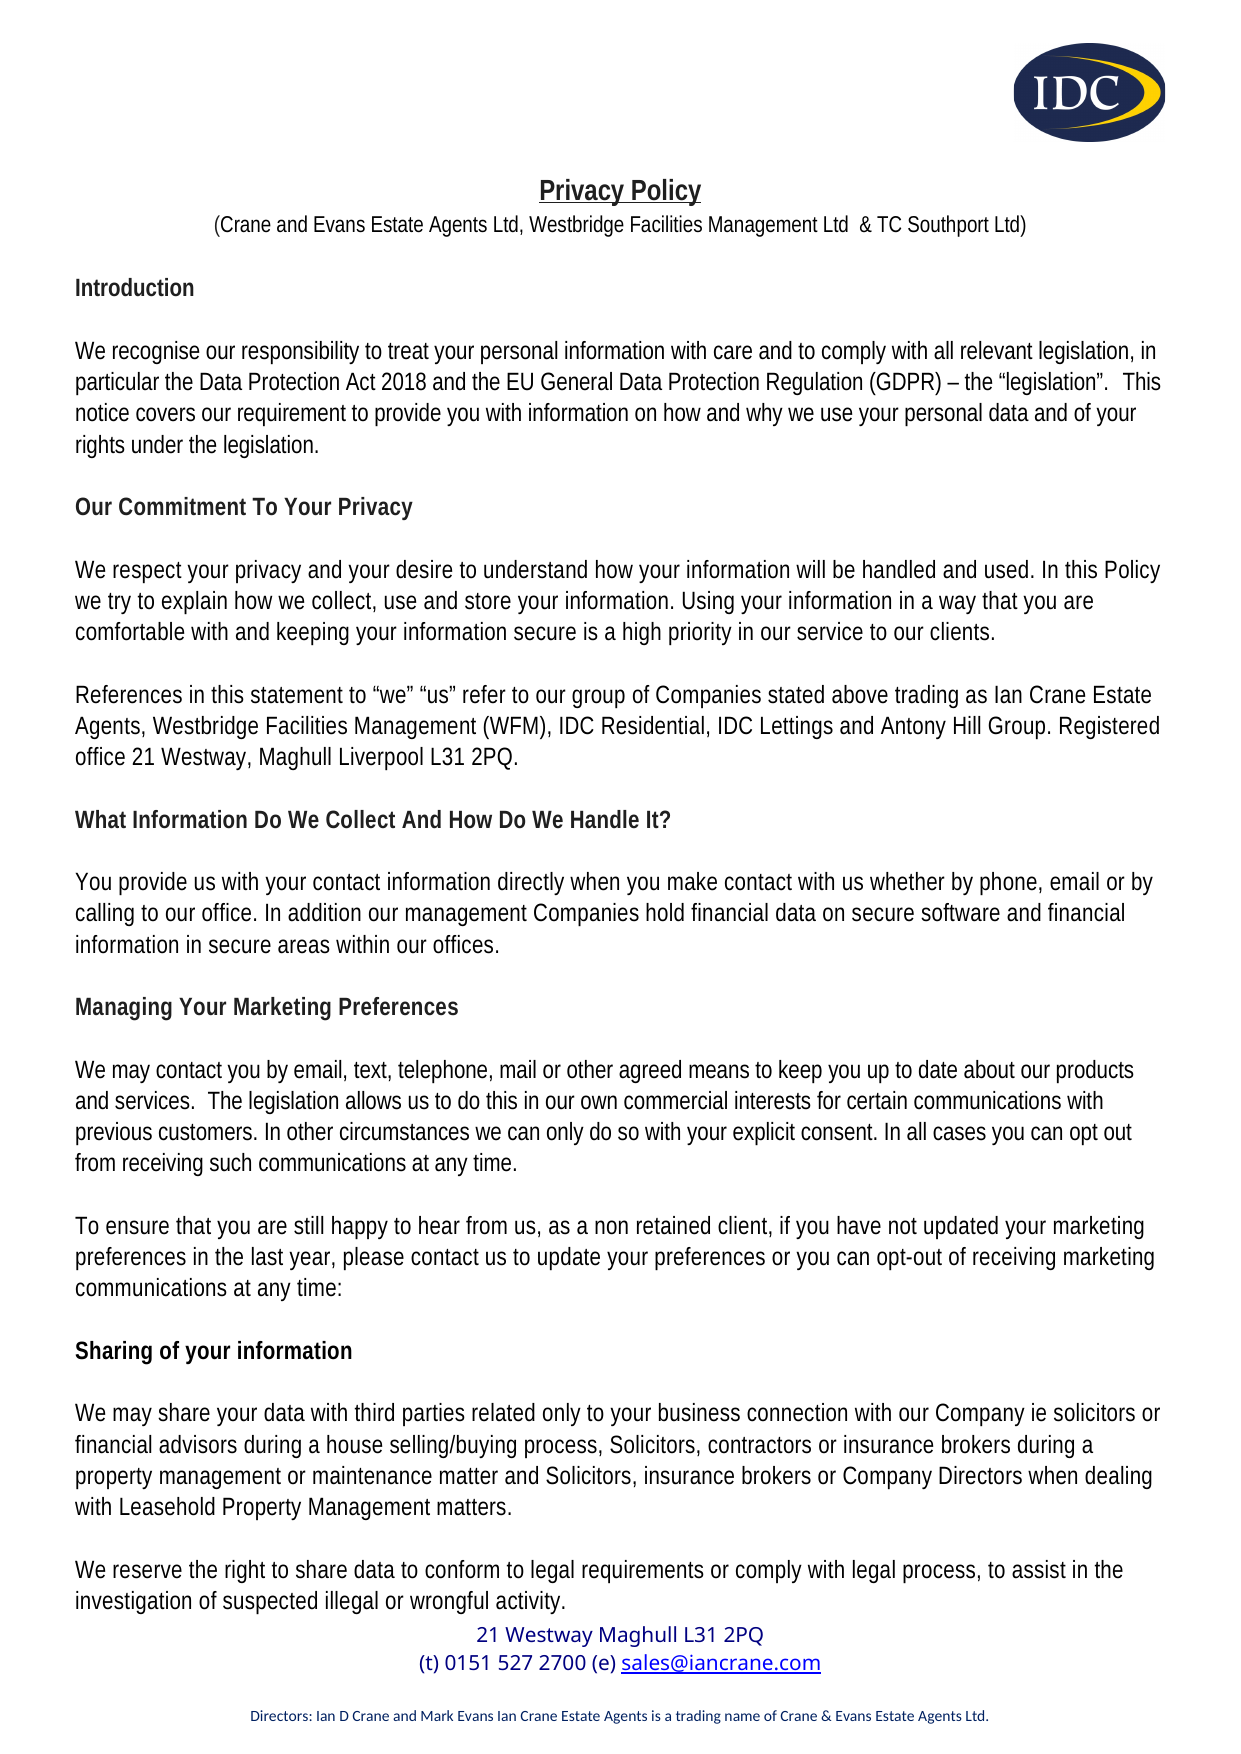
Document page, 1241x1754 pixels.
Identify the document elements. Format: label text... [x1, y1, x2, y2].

subtitle Privacy Policy [75, 173, 1165, 206]
text What Information Do We Collect And How Do We Handle It? [75, 802, 1165, 833]
subtitle (Crane and Evans Estate Agents Ltd, Westbridge Facilities Management Ltd & TC Southport Ltd) [75, 206, 1165, 237]
text Sharing of your information [75, 1333, 1165, 1364]
text References in this statement to “we” “us” refer to our group of Companies stated above trading as Ian Crane Estate Agents, Westbridge Facilities Management (WFM), IDC Residential, IDC Lettings and Antony Hill Group. Registered office 21 Westway, Maghull Liverpool L31 2PQ. [75, 677, 1165, 771]
text You provide us with your contact information directly when you make contact with us whether by phone, email or by calling to our office. In addition our management Companies hold financial data on secure software and financial information in secure areas within our offices. [75, 864, 1165, 958]
text We respect your privacy and your desire to understand how your information will be handled and used. In this Policy we try to explain how we collect, use and store your information. Using your information in a way that you are comfortable with and keeping your information secure is a high priority in our service to our clients. [75, 552, 1165, 646]
text We may contact you by email, text, telephone, mail or other agreed means to keep you up to date about our products and services. The legislation allows us to do this in our own commercial interests for certain communications with previous customers. In other circumstances we can only do so with your explicit consent. In all cases you can opt out from receiving such communications at any time. [75, 1052, 1165, 1177]
text We reserve the right to share data to conform to legal requirements or comply with legal process, to assist in the investigation of suspected illegal or wrongful activity. [75, 1552, 1165, 1614]
subtitle Introduction [75, 271, 1165, 302]
text Our Commitment To Your Privacy [75, 489, 1165, 521]
subtitle We recognise our responsibility to treat your personal information with care and to comply with all relevant legislation, in particular the Data Protection Act 2018 and the EU General Data Protection Regulation (GDPR) – the “legislation”. This notice covers our requirement to provide you with information on how and why we use your personal data and of your rights under the legislation. [75, 333, 1165, 458]
text We may share your data with third parties related only to your business connection with our Company ie solicitors or financial advisors during a house selling/buying process, Solicitors, contractors or insurance brokers during a property management or maintenance matter and Solicitors, insurance brokers or Company Directors when dealing with Leasehold Property Management matters. [75, 1396, 1165, 1521]
text Managing Your Marketing Preferences [75, 989, 1165, 1021]
picture [1013, 43, 1166, 142]
text To ensure that you are still happy to hear from us, as a non retained client, if you have not updated your marketing preferences in the last year, please contact us to update your preferences or you can opt-out of receiving marketing communications at any time: [75, 1208, 1165, 1302]
